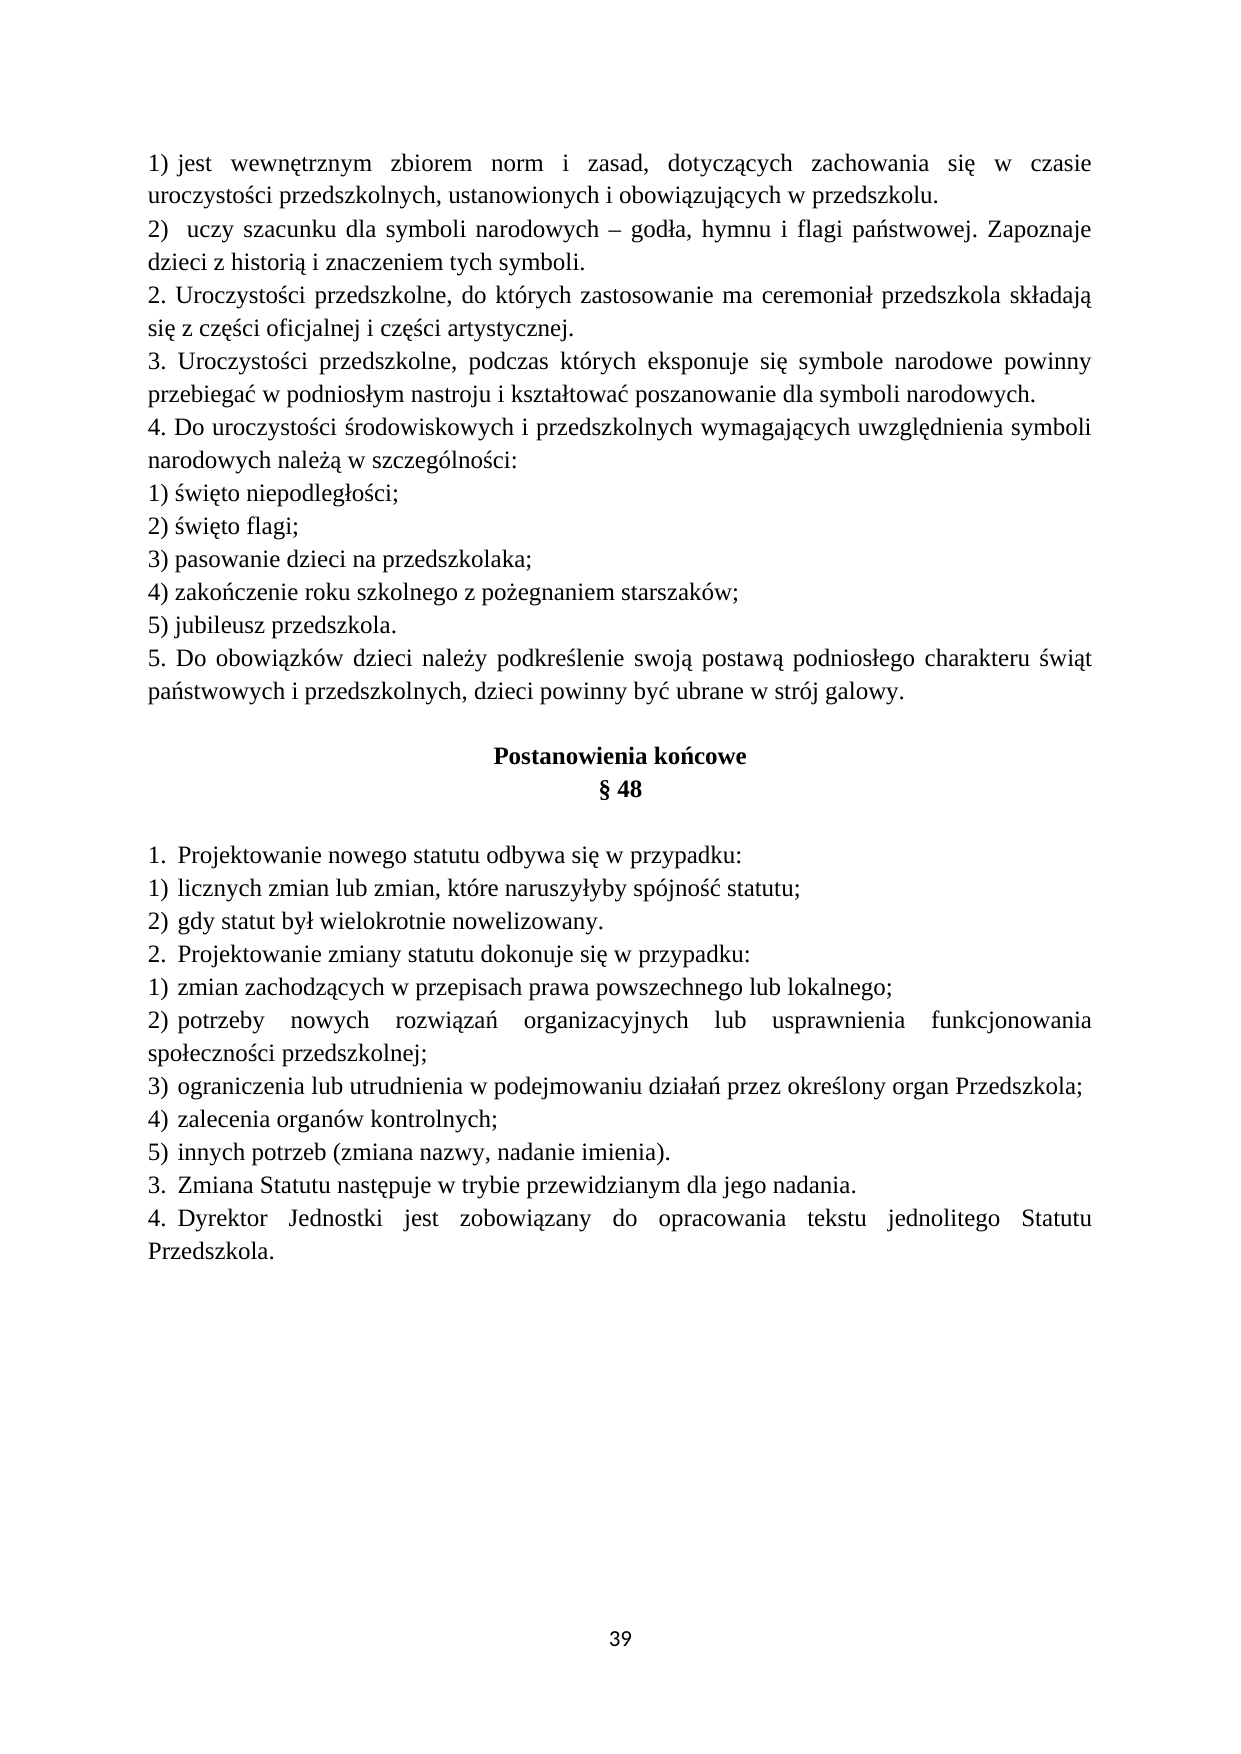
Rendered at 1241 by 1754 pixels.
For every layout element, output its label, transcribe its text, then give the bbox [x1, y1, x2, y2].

list zalecenia organów kontrolnych; [148, 1104, 1093, 1133]
list Projektowanie zmiany statutu dokonuje się w przypadku: [148, 939, 1093, 968]
list Dyrektor Jednostki jest zobowiązany do opracowania tekstu jednolitego Statutu Przedszkola. [148, 1203, 1093, 1265]
list potrzeby nowych rozwiązań organizacyjnych lub usprawnienia funkcjonowania społeczności przedszkolnej; [148, 1005, 1093, 1067]
text 5) jubileusz przedszkola. [148, 610, 1093, 639]
list ograniczenia lub utrudnienia w podejmowaniu działań przez określony organ Przedszkola; [148, 1071, 1093, 1100]
list gdy statut był wielokrotnie nowelizowany. [148, 906, 1093, 935]
list Zmiana Statutu następuje w trybie przewidzianym dla jego nadania. [148, 1170, 1093, 1199]
list zmian zachodzących w przepisach prawa powszechnego lub lokalnego; [148, 972, 1093, 1001]
text 1) jest wewnętrznym zbiorem norm i zasad, dotyczących zachowania się w czasie uroczystości przedszkolnych, ustanowionych i obowiązujących w przedszkolu. [148, 148, 1093, 209]
text 4) zakończenie roku szkolnego z pożegnaniem starszaków; [148, 577, 1093, 606]
text § 48 [148, 774, 1093, 803]
list licznych zmian lub zmian, które naruszyłyby spójność statutu; [148, 873, 1093, 902]
text 3) pasowanie dzieci na przedszkolaka; [148, 544, 1093, 573]
text Postanowienia końcowe [148, 741, 1093, 770]
text 1) święto niepodległości; [148, 478, 1093, 507]
text 2) uczy szacunku dla symboli narodowych – godła, hymnu i flagi państwowej. Zapoznaje dzieci z historią i znaczeniem tych symboli. [148, 214, 1093, 275]
text 2. Uroczystości przedszkolne, do których zastosowanie ma ceremoniał przedszkola składają się z części oficjalnej i części artystycznej. [148, 280, 1093, 341]
text 2) święto flagi; [148, 511, 1093, 539]
text 3. Uroczystości przedszkolne, podczas których eksponuje się symbole narodowe powinny przebiegać w podniosłym nastroju i kształtować poszanowanie dla symboli narodowych. [148, 346, 1093, 407]
list innych potrzeb (zmiana nazwy, nadanie imienia). [148, 1137, 1093, 1166]
list Projektowanie nowego statutu odbywa się w przypadku: [148, 840, 1093, 869]
text 4. Do uroczystości środowiskowych i przedszkolnych wymagających uwzględnienia symboli narodowych należą w szczególności: [148, 412, 1093, 473]
text 5. Do obowiązków dzieci należy podkreślenie swoją postawą podniosłego charakteru świąt państwowych i przedszkolnych, dzieci powinny być ubrane w strój galowy. [148, 643, 1093, 705]
